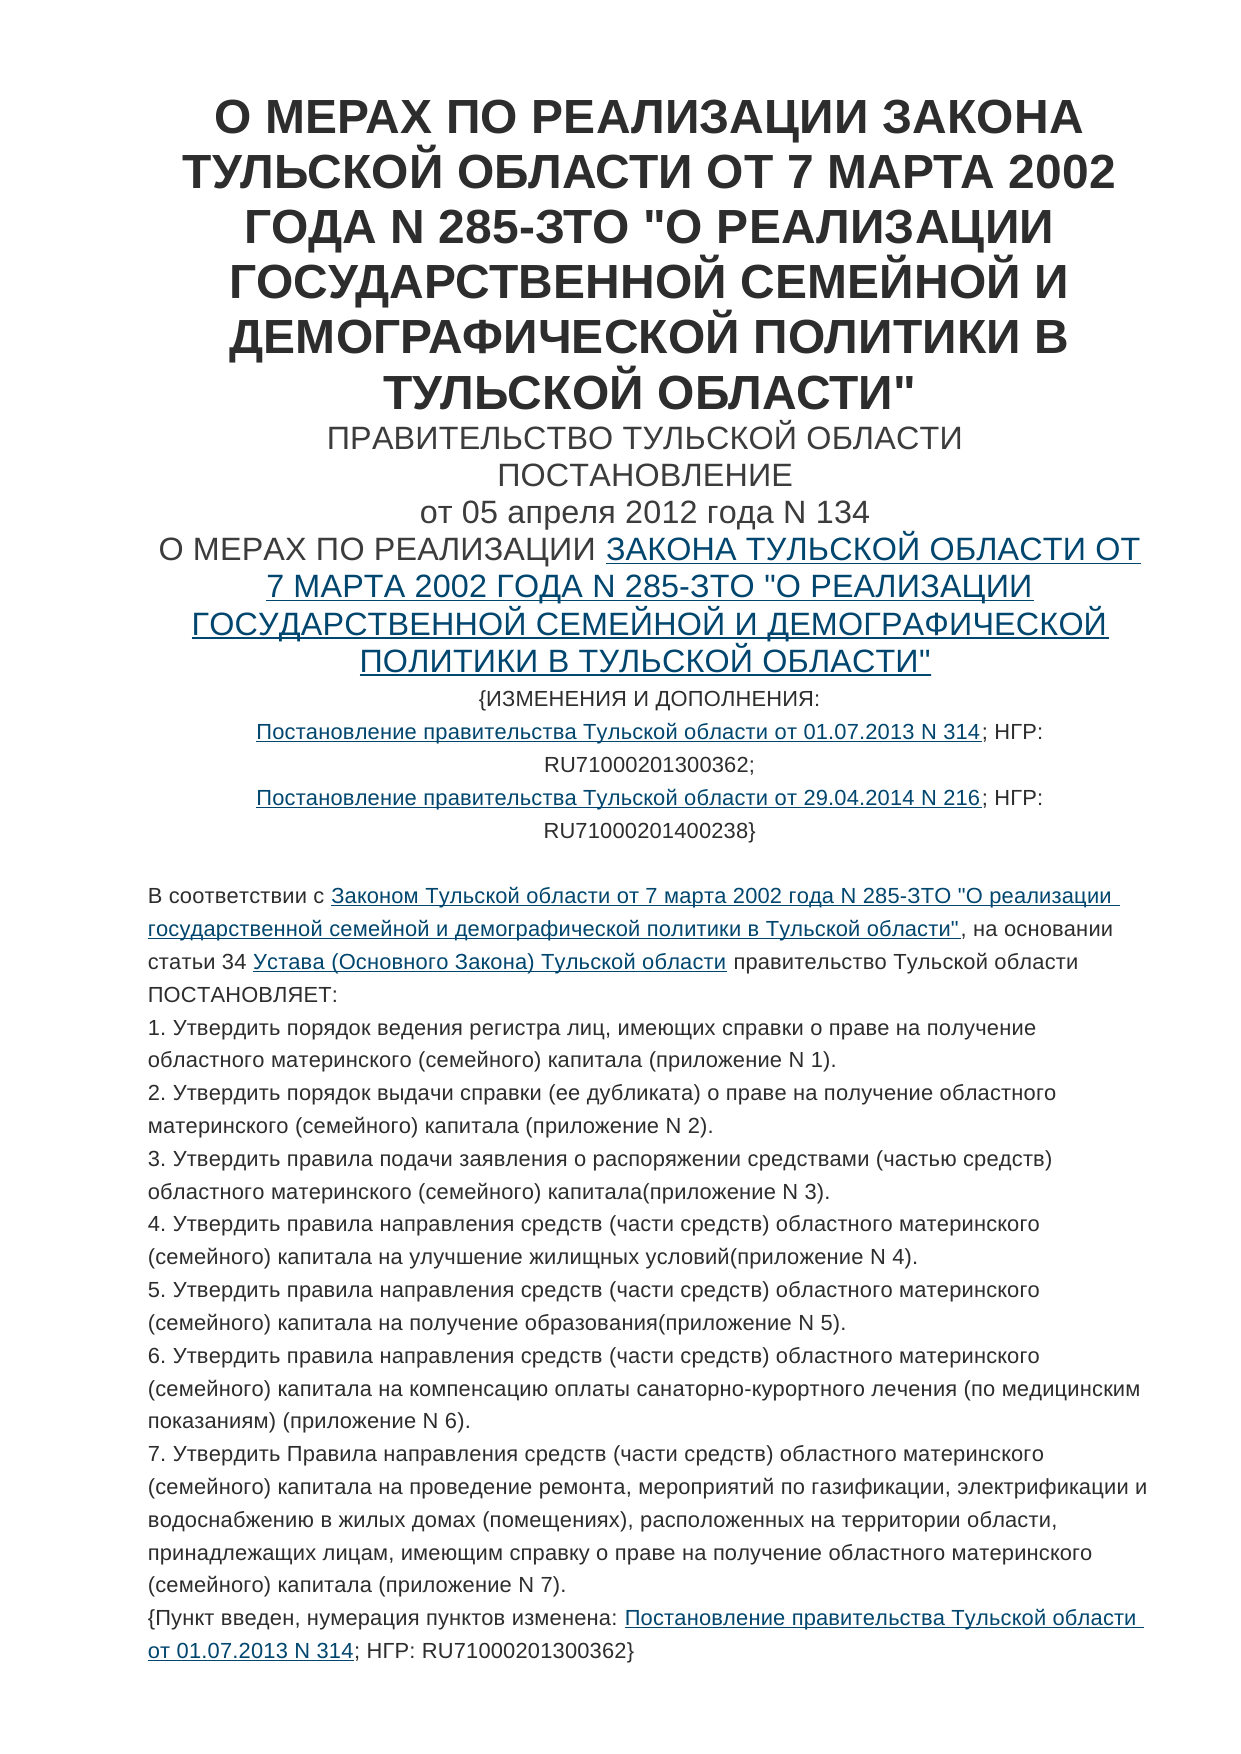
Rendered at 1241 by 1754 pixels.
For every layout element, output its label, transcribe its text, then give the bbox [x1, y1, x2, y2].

text Постановление правительства Тульской области от 01.07.2013 N 314; НГР: RU71000201300362; [148, 712, 1152, 777]
text 1. Утвердить порядок ведения регистра лиц, имеющих справки о праве на получение областного материнского (семейного) капитала (приложение N 1). [148, 1007, 1152, 1072]
text от 05 апреля 2012 года N 134 [148, 493, 1152, 530]
text 5. Утвердить правила направления средств (части средств) областного материнского (семейного) капитала на получение образования(приложение N 5). [148, 1269, 1152, 1335]
text ПОСТАНОВЛЕНИЕ [148, 456, 1152, 493]
text О МЕРАХ ПО РЕАЛИЗАЦИИ ЗАКОНА ТУЛЬСКОЙ ОБЛАСТИ ОТ 7 МАРТА 2002 ГОДА N 285-ЗТО "О РЕАЛИЗАЦИИ ГОСУДАРСТВЕННОЙ СЕМЕЙНОЙ И ДЕМОГРАФИЧЕСКОЙ ПОЛИТИКИ В ТУЛЬСКОЙ ОБЛАСТИ" [148, 88, 1152, 419]
text {ИЗМЕНЕНИЯ И ДОПОЛНЕНИЯ: [148, 679, 1152, 712]
text О МЕРАХ ПО РЕАЛИЗАЦИИ ЗАКОНА ТУЛЬСКОЙ ОБЛАСТИ ОТ 7 МАРТА 2002 ГОДА N 285-ЗТО "О РЕАЛИЗАЦИИ ГОСУДАРСТВЕННОЙ СЕМЕЙНОЙ И ДЕМОГРАФИЧЕСКОЙ ПОЛИТИКИ В ТУЛЬСКОЙ ОБЛАСТИ" [148, 530, 1152, 679]
text 2. Утвердить порядок выдачи справки (ее дубликата) о праве на получение областного материнского (семейного) капитала (приложение N 2). [148, 1072, 1152, 1138]
text 4. Утвердить правила направления средств (части средств) областного материнского (семейного) капитала на улучшение жилищных условий(приложение N 4). [148, 1204, 1152, 1269]
text ПРАВИТЕЛЬСТВО ТУЛЬСКОЙ ОБЛАСТИ [148, 419, 1152, 456]
text 3. Утвердить правила подачи заявления о распоряжении средствами (частью средств) областного материнского (семейного) капитала(приложение N 3). [148, 1138, 1152, 1204]
text {Пункт введен, нумерация пунктов изменена: Постановление правительства Тульской области от 01.07.2013 N 314; НГР: RU71000201300362} [148, 1597, 1152, 1663]
text В соответствии с Законом Тульской области от 7 марта 2002 года N 285-ЗТО "О реализации государственной семейной и демографической политики в Тульской области", на основании статьи 34 Устава (Основного Закона) Тульской области правительство Тульской области ПОСТАНОВЛЯЕТ: [148, 843, 1152, 1007]
text 7. Утвердить Правила направления средств (части средств) областного материнского (семейного) капитала на проведение ремонта, мероприятий по газификации, электрификации и водоснабжению в жилых домах (помещениях), расположенных на территории области, принадлежащих лицам, имеющим справку о праве на получение областного материнского (семейного) капитала (приложение N 7). [148, 1433, 1152, 1597]
text 6. Утвердить правила направления средств (части средств) областного материнского (семейного) капитала на компенсацию оплаты санаторно-курортного лечения (по медицинским показаниям) (приложение N 6). [148, 1335, 1152, 1433]
text Постановление правительства Тульской области от 29.04.2014 N 216; НГР: RU71000201400238} [148, 777, 1152, 843]
